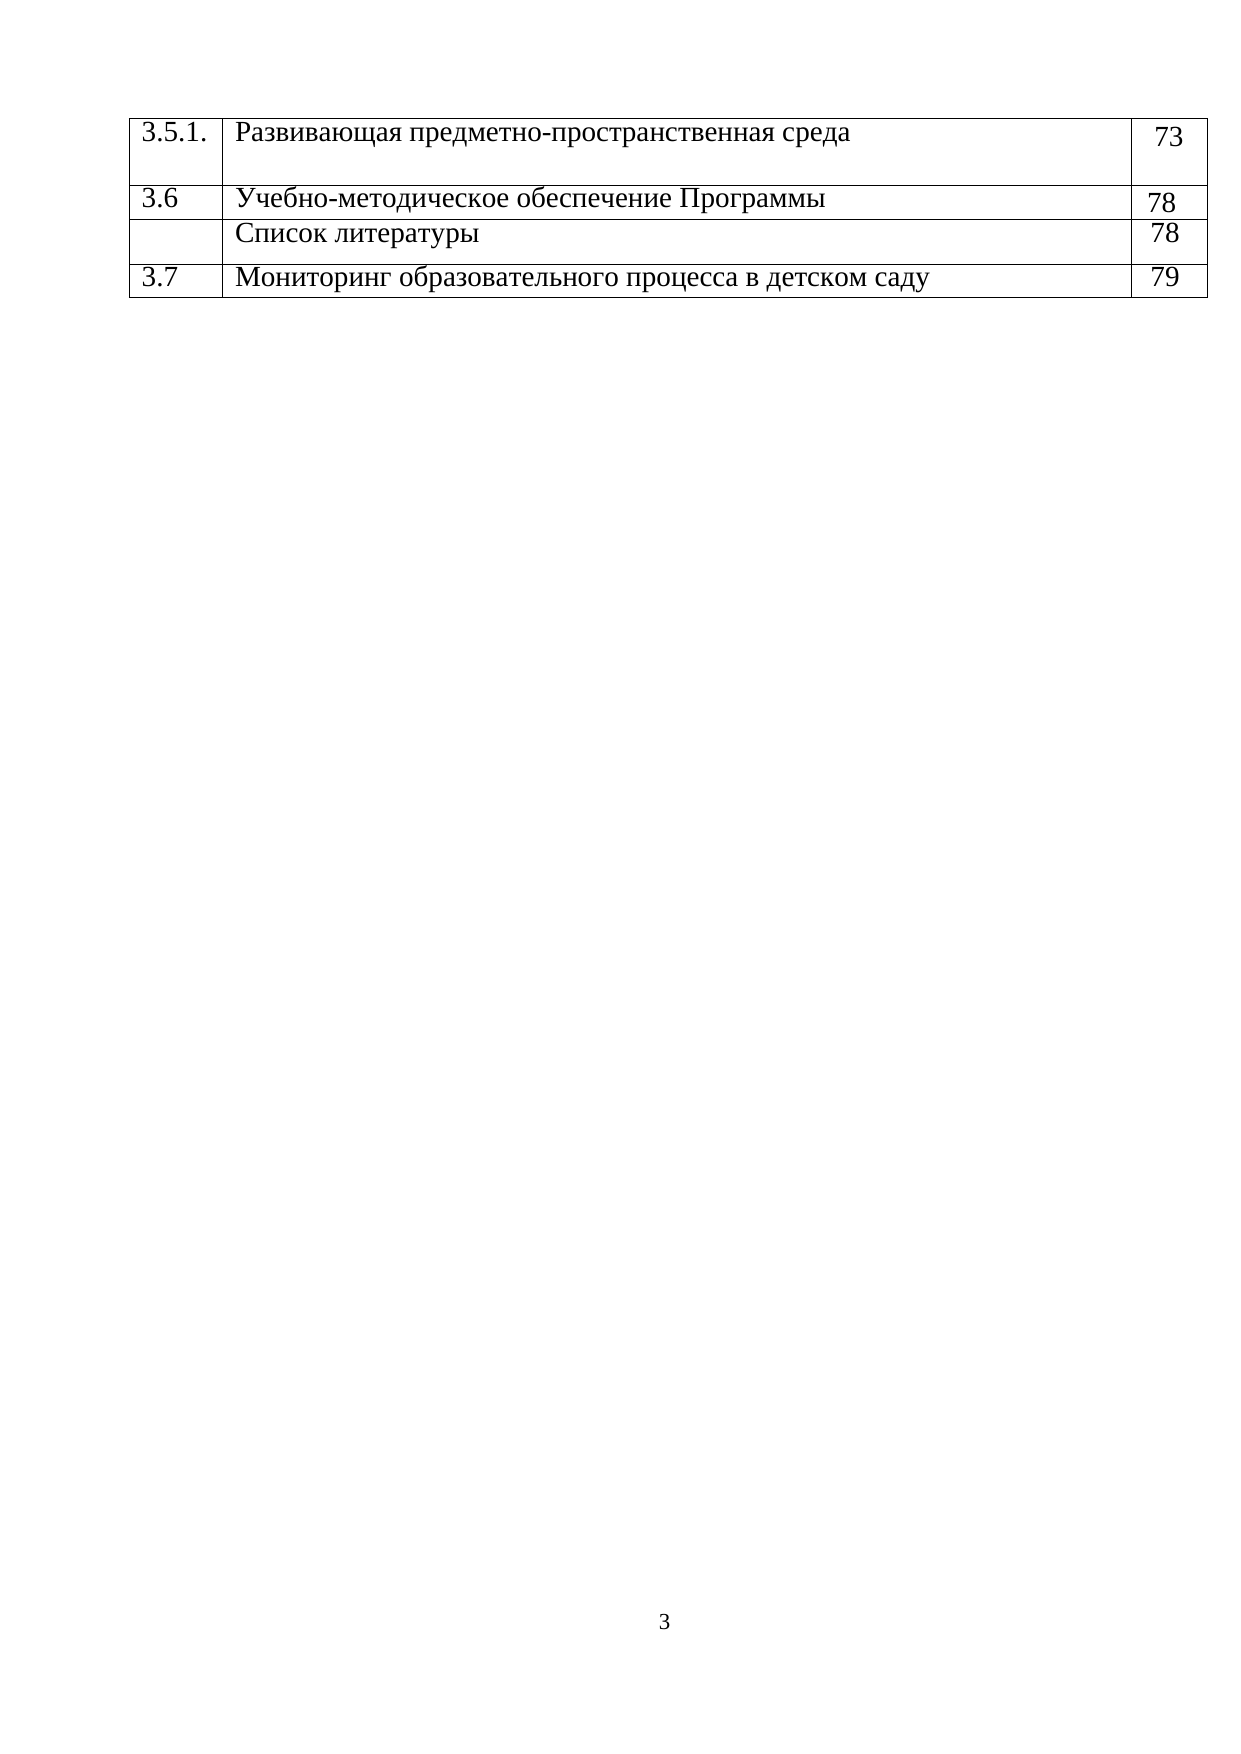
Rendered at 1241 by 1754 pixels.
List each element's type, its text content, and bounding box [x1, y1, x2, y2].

table_cell Мониторинг образовательного процесса в детском саду [223, 265, 1131, 297]
table_cell 79 [1132, 265, 1207, 297]
table_header 73 [1132, 119, 1207, 184]
table_cell Список литературы [223, 220, 1131, 264]
table_cell [130, 220, 222, 264]
table_cell 3.6 [130, 186, 222, 219]
table_header 3.5.1. [130, 119, 222, 184]
table_header Развивающая предметно-пространственная среда [223, 119, 1131, 184]
table_cell 3.7 [130, 265, 222, 297]
table_cell 78 [1132, 220, 1207, 264]
table_cell Учебно-методическое обеспечение Программы [223, 186, 1131, 219]
table_cell 78 [1132, 186, 1207, 219]
